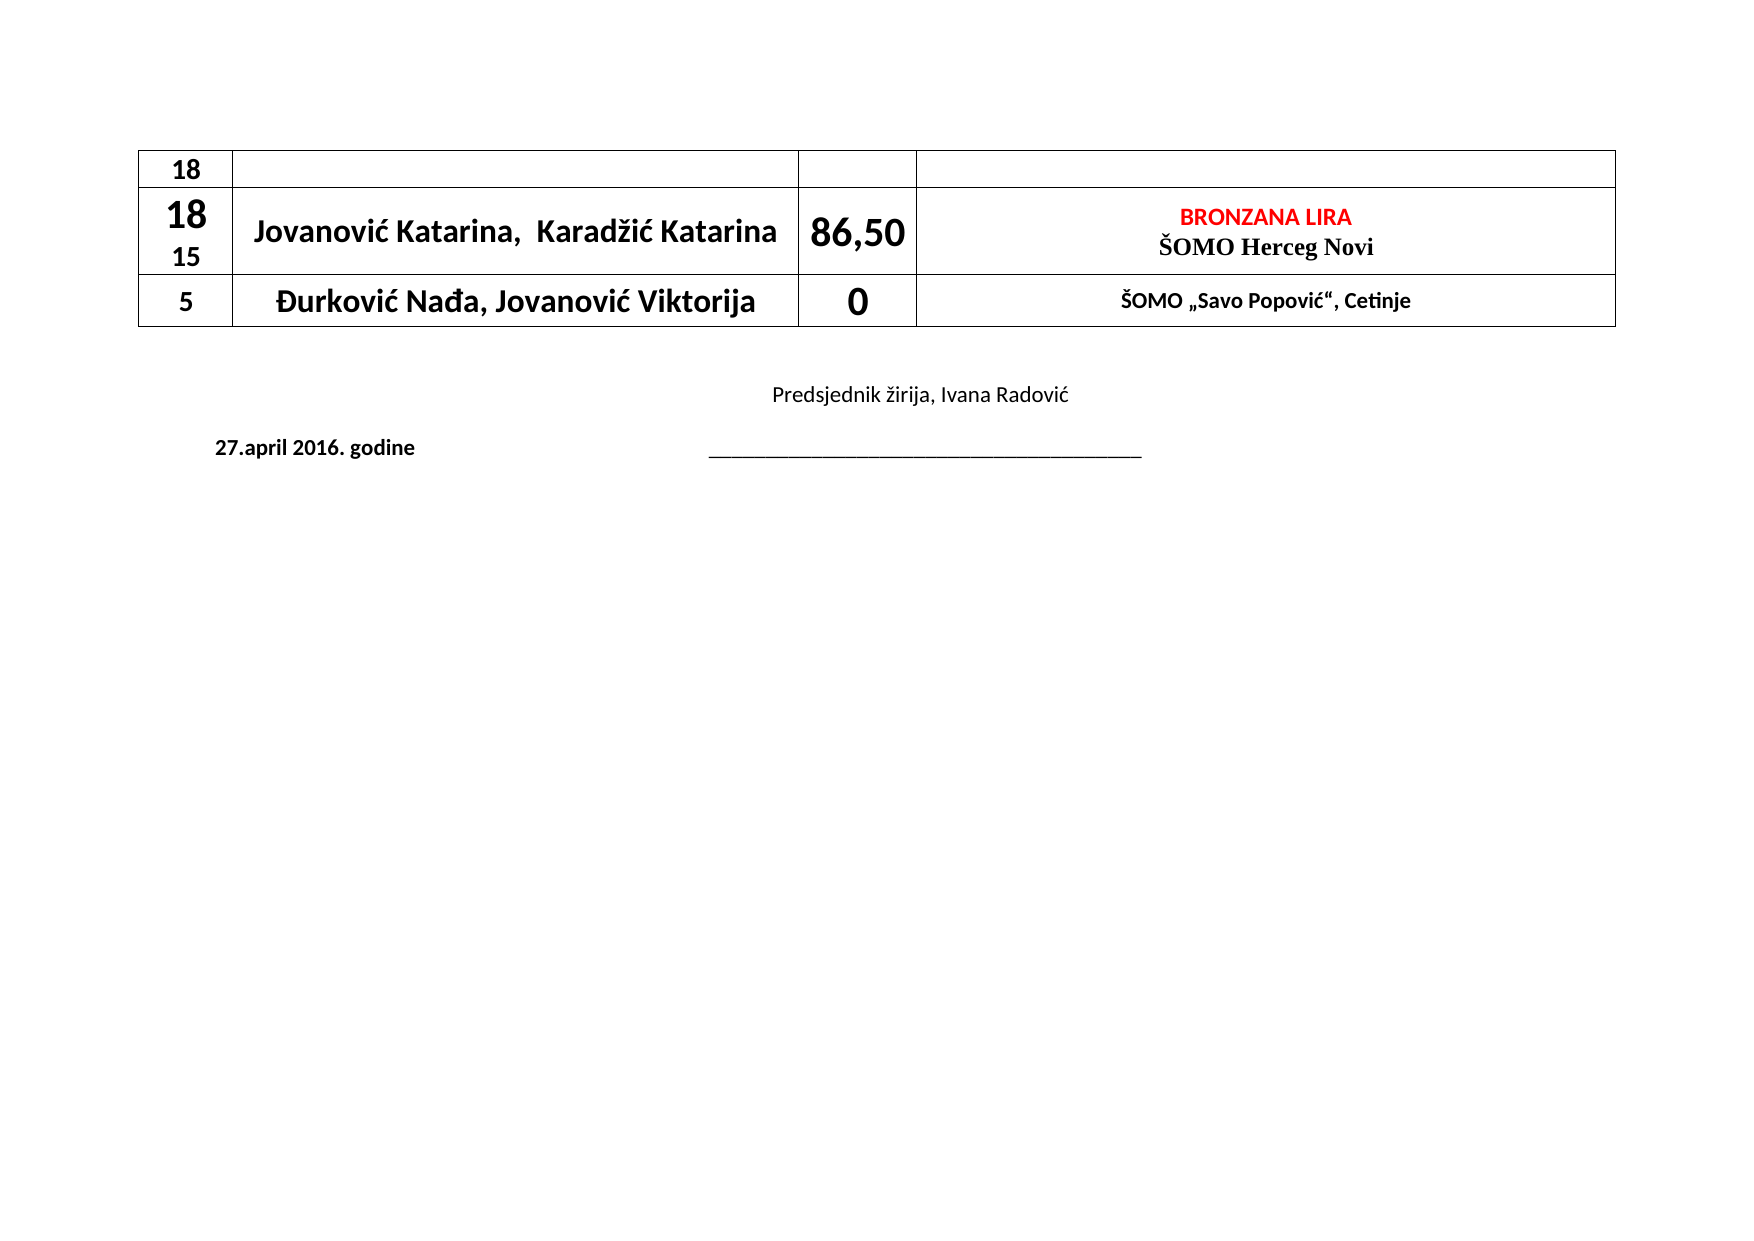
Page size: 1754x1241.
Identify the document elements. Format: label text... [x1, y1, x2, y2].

table_cell ŠOMO „Savo Popović“, Cetinje [917, 275, 1615, 326]
table_cell Jovanović Katarina, Karadžić Katarina [233, 188, 798, 274]
table_cell Đurković Nađa, Jovanović Viktorija [233, 275, 798, 326]
text Predsjednik žirija, Ivana Radović [150, 380, 1604, 408]
table_cell 0 [799, 275, 916, 326]
table_cell 17 18 [139, 151, 232, 187]
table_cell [233, 151, 798, 187]
table_cell 18 15 [139, 188, 232, 274]
table_cell 5 [139, 275, 232, 326]
table_cell 86,50 [799, 188, 916, 274]
table_cell BRONZANA LIRA ŠOMO Herceg Novi [917, 188, 1615, 274]
table_cell 87 [799, 151, 916, 187]
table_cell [917, 151, 1615, 187]
text 27.april 2016. godine ______________________________________ [150, 433, 1604, 461]
